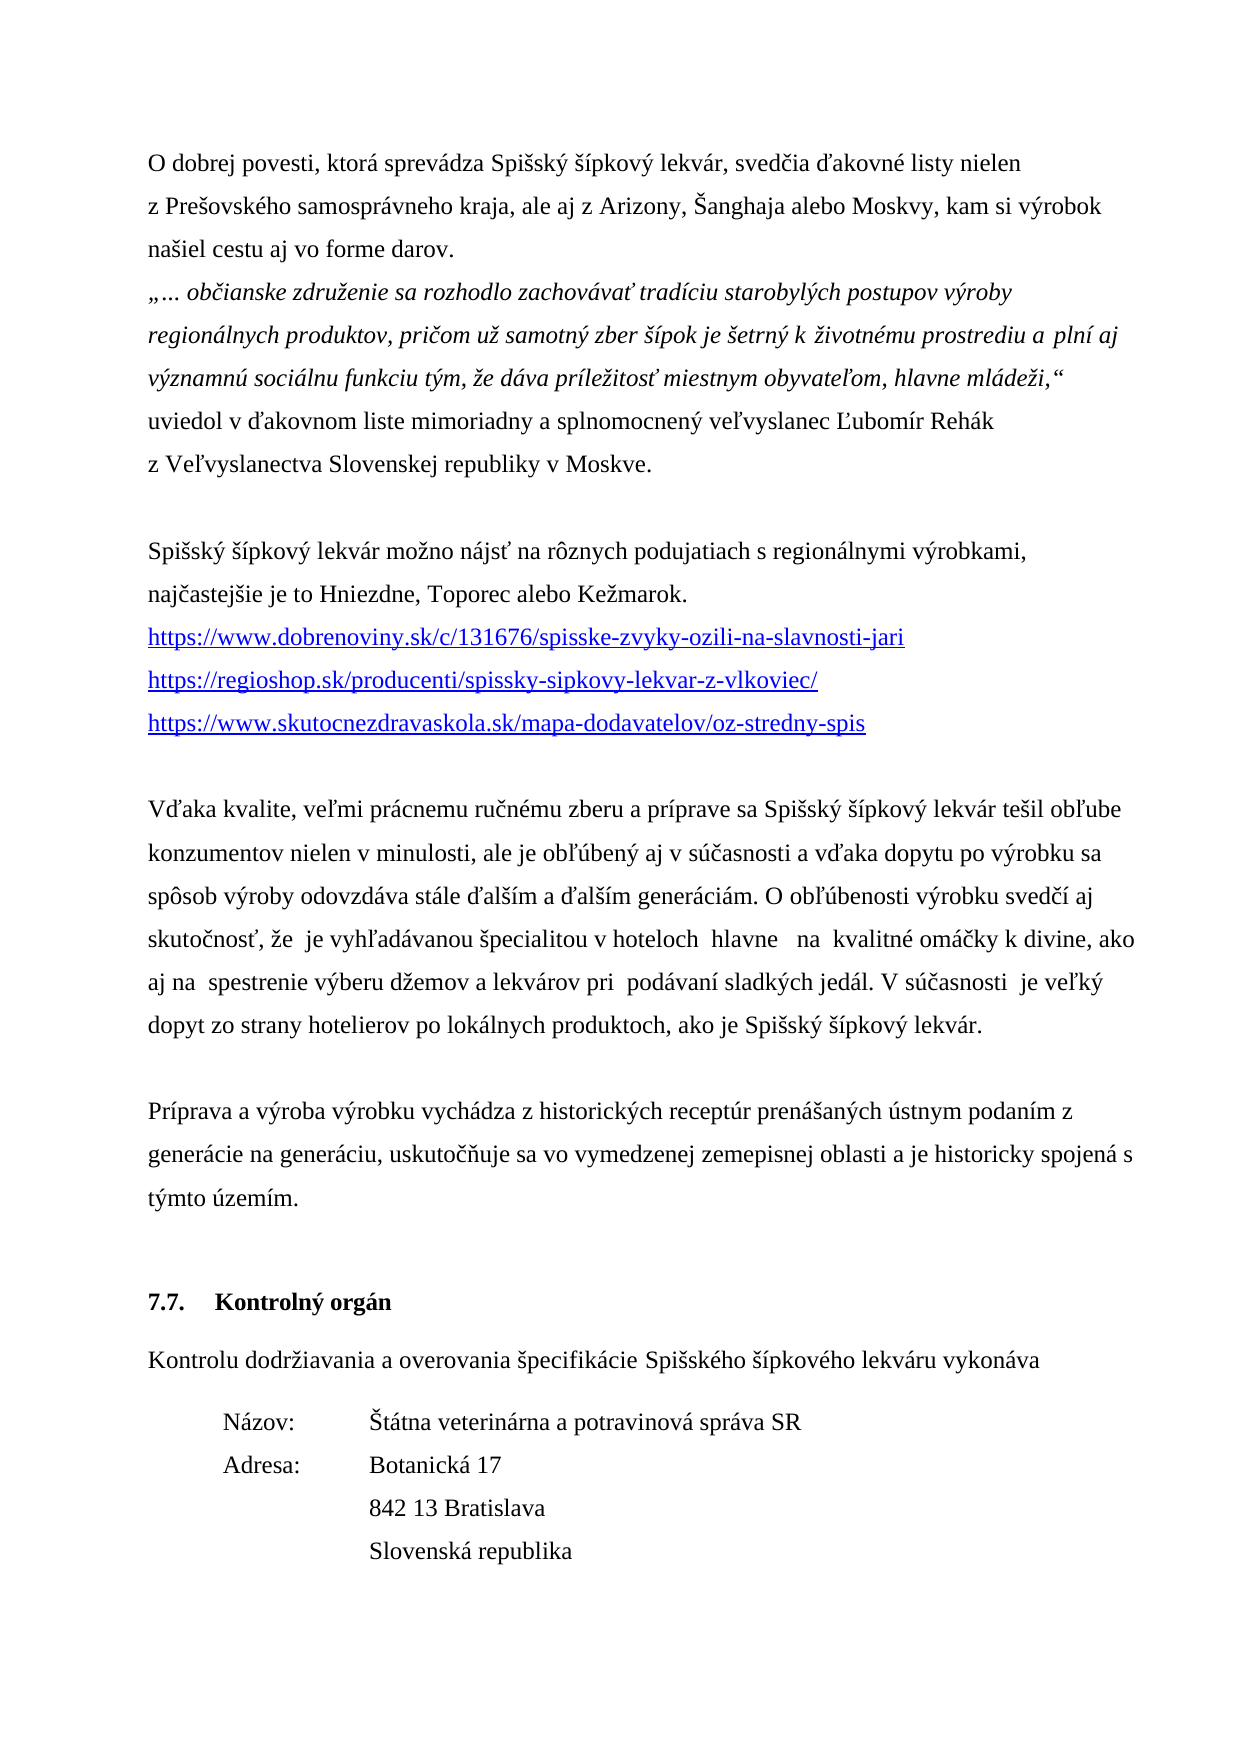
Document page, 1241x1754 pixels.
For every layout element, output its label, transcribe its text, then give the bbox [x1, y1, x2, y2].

text Vďaka kvalite, veľmi prácnemu ručnému zberu a príprave sa Spišský šípkový lekvár tešil obľube konzumentov nielen v minulosti, ale je obľúbený aj v súčasnosti a vďaka dopytu po výrobku sa spôsob výroby odovzdáva stále ďalším a ďalším generáciám. O obľúbenosti výrobku svedčí aj skutočnosť, že je vyhľadávanou špecialitou v hoteloch hlavne na kvalitné omáčky k divine, ako aj na spestrenie výberu džemov a lekvárov pri podávaní sladkých jedál. V súčasnosti je veľký dopyt zo strany hotelierov po lokálnych produktoch, ako je Spišský šípkový lekvár. [148, 794, 1137, 1039]
list Adresa: Botanická 17 [223, 1450, 1137, 1479]
text https://www.dobrenoviny.sk/c/131676/spisske-zvyky-ozili-na-slavnosti-jari [148, 622, 1134, 651]
text https://www.skutocnezdravaskola.sk/mapa-dodavatelov/oz-stredny-spis [148, 708, 1134, 737]
text Kontrolu dodržiavania a overovania špecifikácie Spišského šípkového lekváru vykonáva [148, 1345, 1133, 1374]
text Názov: Štátna veterinárna a potravinová správa SR [185, 1407, 1137, 1436]
list 842 13 Bratislava [296, 1493, 1137, 1522]
list Slovenská republika [296, 1536, 1137, 1565]
text Príprava a výroba výrobku vychádza z historických receptúr prenášaných ústnym podaním z generácie na generáciu, uskutočňuje sa vo vymedzenej zemepisnej oblasti a je historicky spojená s týmto územím. [148, 1096, 1137, 1211]
text 7.7. Kontrolný orgán [148, 1287, 1137, 1316]
text https://regioshop.sk/producenti/spissky-sipkovy-lekvar-z-vlkoviec/ [148, 665, 1134, 694]
text „... občianske združenie sa rozhodlo zachovávať tradíciu starobylých postupov výroby regionálnych produktov, pričom už samotný zber šípok je šetrný k životnému prostrediu a plní aj významnú sociálnu funkciu tým, že dáva príležitosť miestnym obyvateľom, hlavne mládeži,“ uviedol v ďakovnom liste mimoriadny a splnomocnený veľvyslanec Ľubomír Rehák z Veľvyslanectva Slovenskej republiky v Moskve. [148, 277, 1134, 478]
text Spišský šípkový lekvár možno nájsť na rôznych podujatiach s regionálnymi výrobkami, najčastejšie je to Hniezdne, Toporec alebo Kežmarok. [148, 536, 1134, 608]
text O dobrej povesti, ktorá sprevádza Spišský šípkový lekvár, svedčia ďakovné listy nielen z Prešovského samosprávneho kraja, ale aj z Arizony, Šanghaja alebo Moskvy, kam si výrobok našiel cestu aj vo forme darov. [148, 148, 1134, 263]
